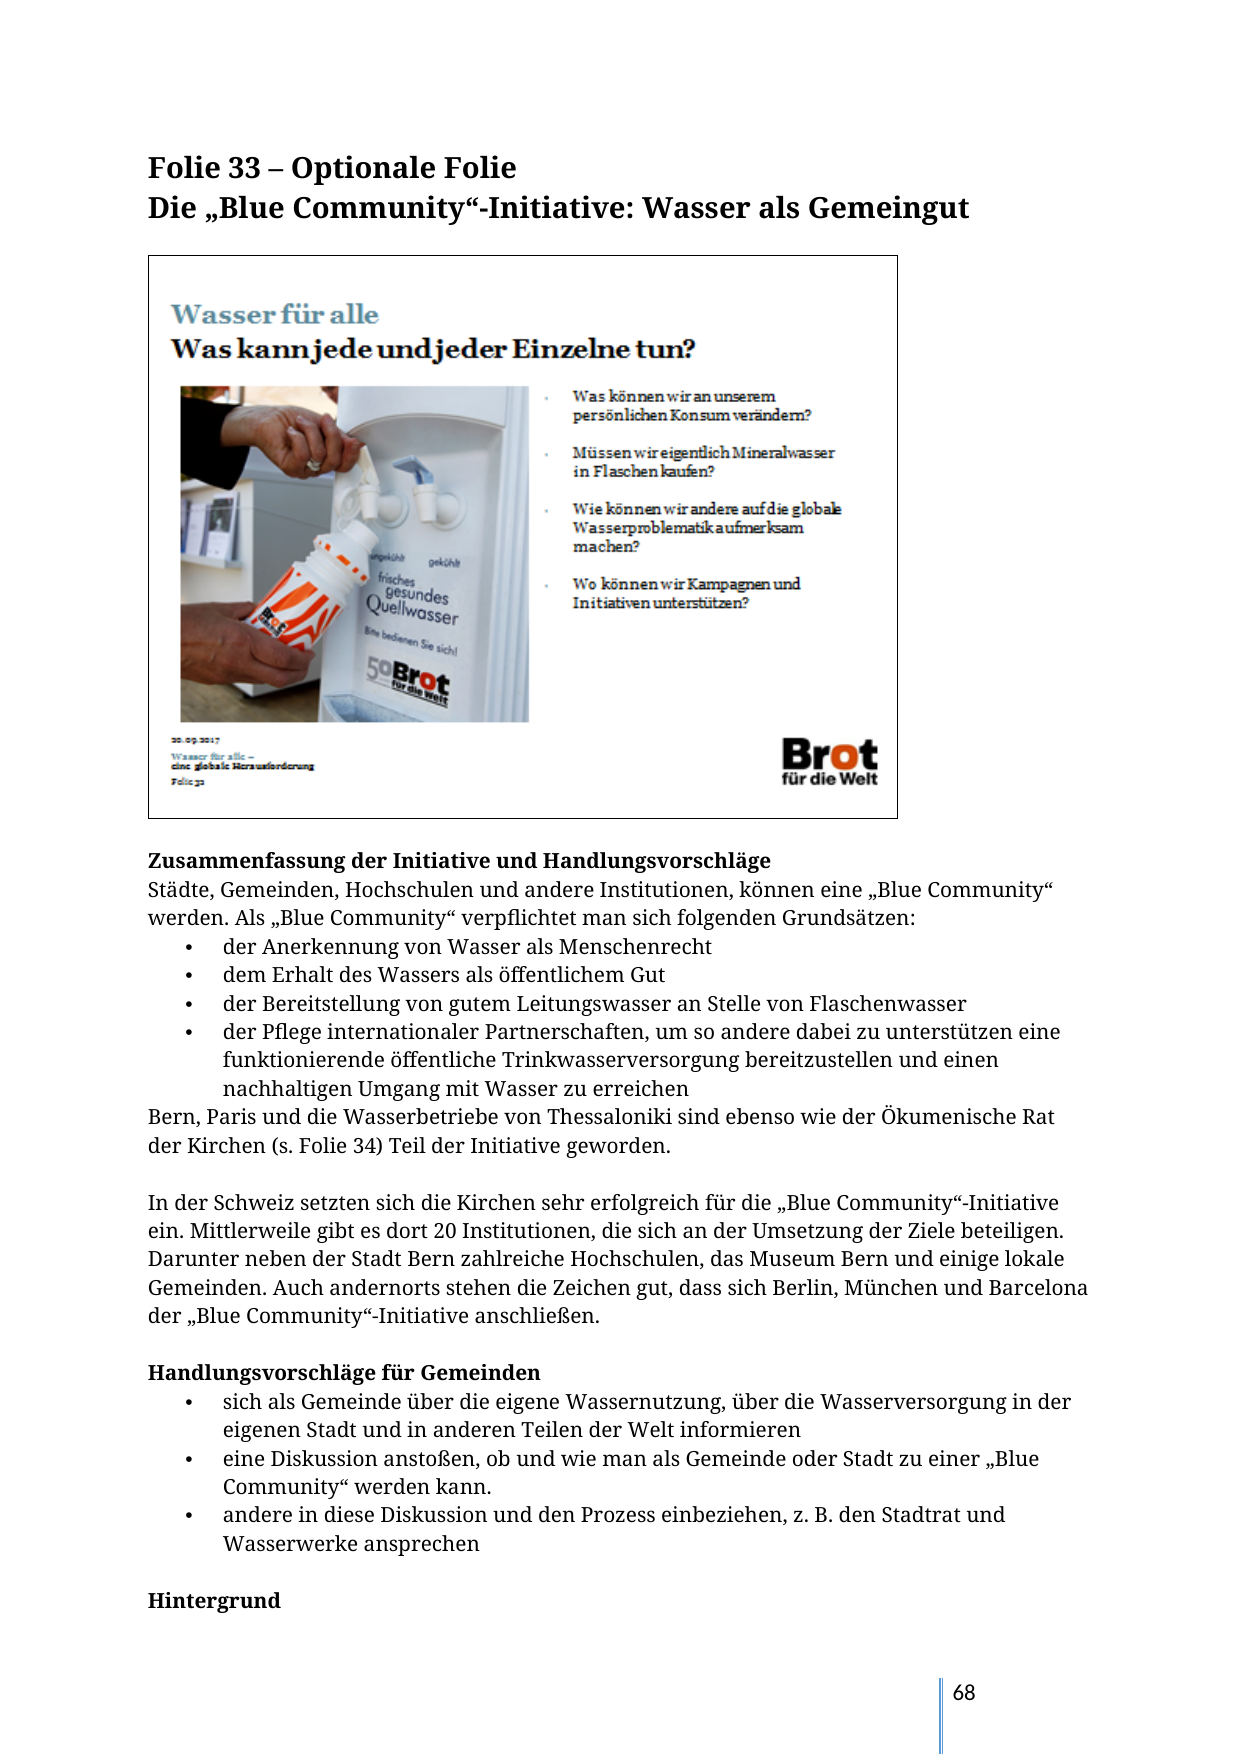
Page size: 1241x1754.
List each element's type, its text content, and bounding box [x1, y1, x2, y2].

list eine Diskussion anstoßen, ob und wie man als Gemeinde oder Stadt zu einer „Blue Community“ werden kann. [185, 1444, 1093, 1501]
text Hintergrund [148, 1586, 1093, 1614]
text In der Schweiz setzten sich die Kirchen sehr erfolgreich für die „Blue Community“-Initiative ein. Mittlerweile gibt es dort 20 Institutionen, die sich an der Umsetzung der Ziele beteiligen. Darunter neben der Stadt Bern zahlreiche Hochschulen, das Museum Bern und einige lokale Gemeinden. Auch andernorts stehen die Zeichen gut, dass sich Berlin, München und Barcelona der „Blue Community“-Initiative anschließen. [148, 1188, 1093, 1330]
list der Anerkennung von Wasser als Menschenrecht [185, 932, 1093, 960]
subtitle Die „Blue Community“-Initiative: Wasser als Gemeingut [148, 187, 1093, 227]
text Handlungsvorschläge für Gemeinden [148, 1358, 1093, 1387]
text Städte, Gemeinden, Hochschulen und andere Institutionen, können eine „Blue Community“ werden. Als „Blue Community“ verpflichtet man sich folgenden Grundsätzen: [148, 875, 1093, 932]
subtitle Folie 33 – Optionale Folie [148, 148, 1093, 187]
picture [149, 256, 897, 818]
text Zusammenfassung der Initiative und Handlungsvorschläge [148, 846, 1093, 875]
list der Bereitstellung von gutem Leitungswasser an Stelle von Flaschenwasser [185, 989, 1093, 1017]
text Bern, Paris und die Wasserbetriebe von Thessaloniki sind ebenso wie der Ökumenische Rat der Kirchen (s. Folie 34) Teil der Initiative geworden. [148, 1102, 1093, 1159]
list andere in diese Diskussion und den Prozess einbeziehen, z. B. den Stadtrat und Wasserwerke ansprechen [185, 1501, 1093, 1557]
list dem Erhalt des Wassers als öffentlichem Gut [185, 960, 1093, 989]
list sich als Gemeinde über die eigene Wassernutzung, über die Wasserversorgung in der eigenen Stadt und in anderen Teilen der Welt informieren [185, 1387, 1093, 1444]
list der Pflege internationaler Partnerschaften, um so andere dabei zu unterstützen eine funktionierende öffentliche Trinkwasserversorgung bereitzustellen und einen nachhaltigen Umgang mit Wasser zu erreichen [185, 1017, 1093, 1102]
